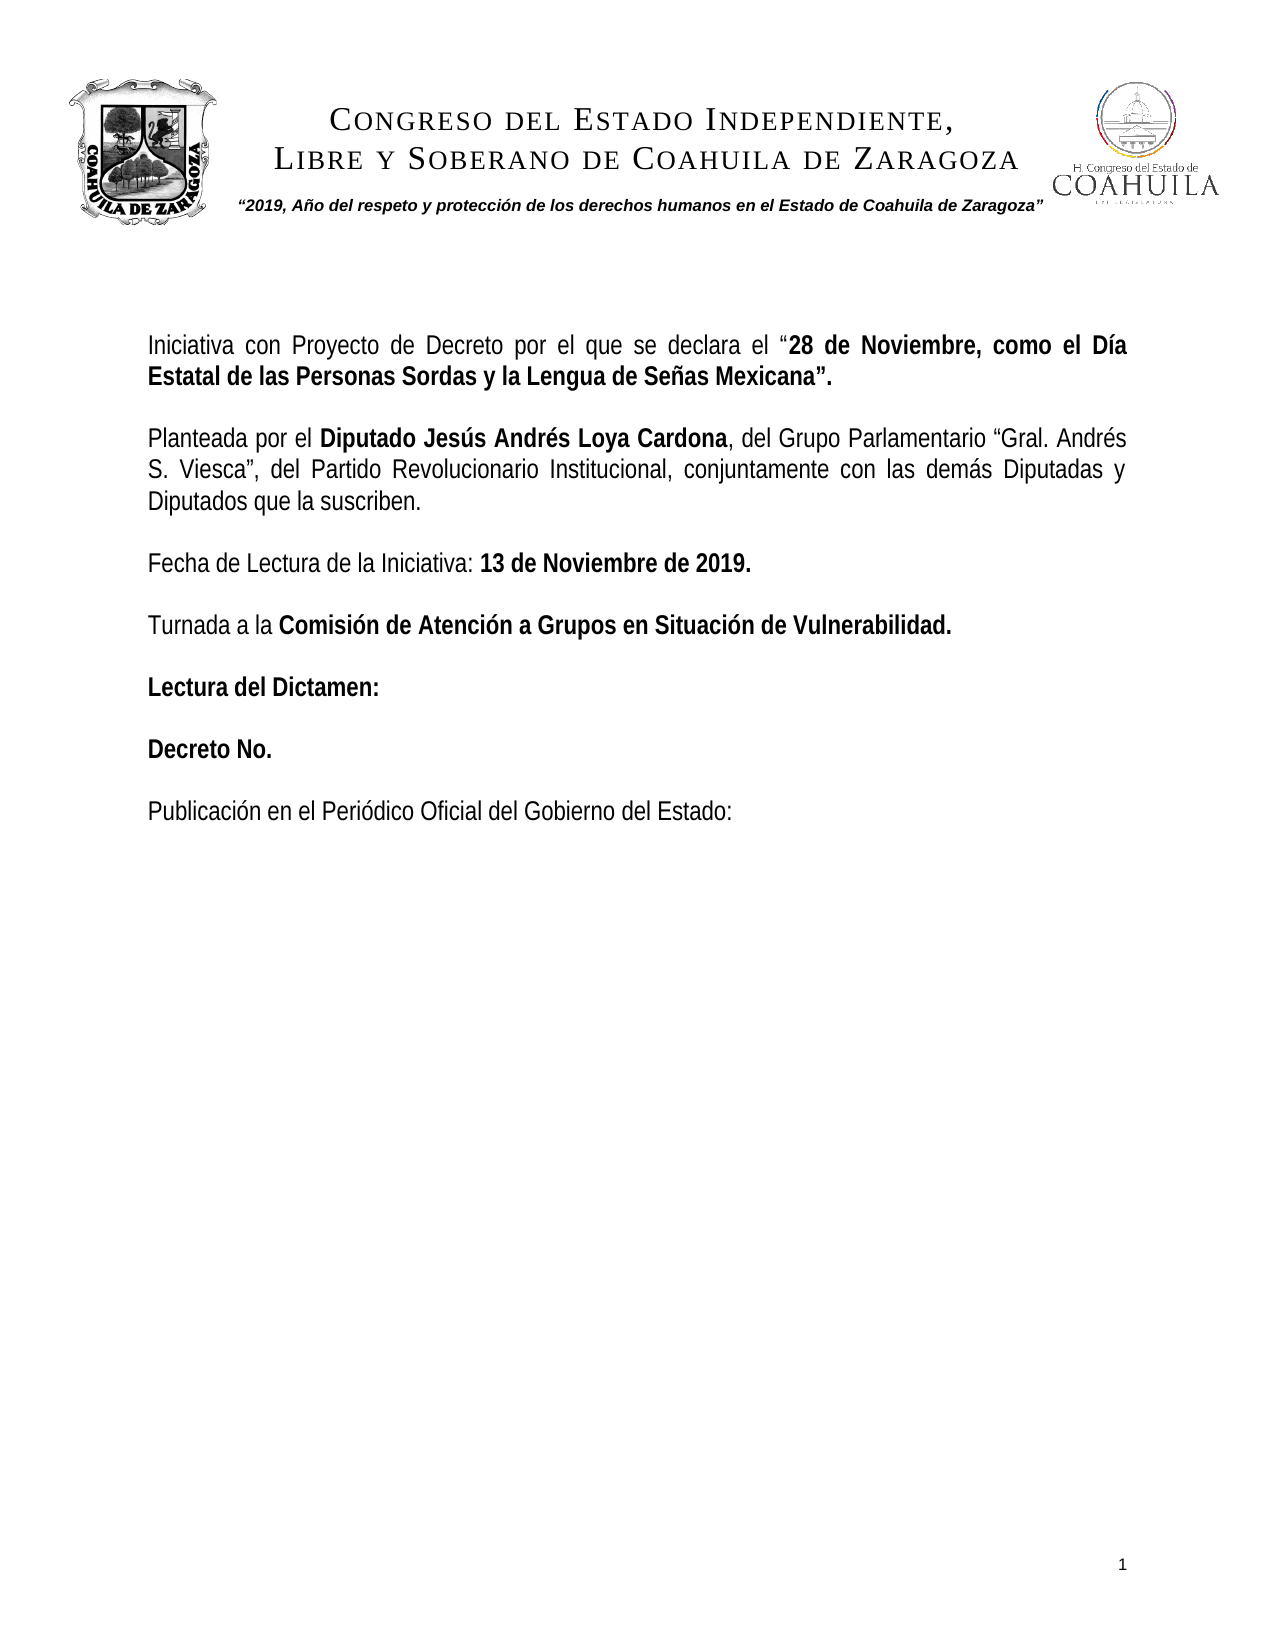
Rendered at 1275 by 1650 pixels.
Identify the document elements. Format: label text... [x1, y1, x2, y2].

picture [1049, 79, 1224, 207]
picture [68, 79, 217, 225]
text Turnada a la Comisión de Atención a Grupos en Situación de Vulnerabilidad. [148, 609, 1127, 640]
text Lectura del Dictamen: [148, 671, 1127, 702]
text Decreto No. [148, 733, 1127, 764]
text Planteada por el Diputado Jesús Andrés Loya Cardona, del Grupo Parlamentario “Gral. Andrés S. Viesca”, del Partido Revolucionario Institucional, conjuntamente con las demás Diputadas y Diputados que la suscriben. [148, 423, 1127, 516]
text Iniciativa con Proyecto de Decreto por el que se declara el “28 de Noviembre, como el Día Estatal de las Personas Sordas y la Lengua de Señas Mexicana”. [148, 329, 1127, 392]
text Publicación en el Periódico Oficial del Gobierno del Estado: [148, 795, 1127, 826]
text Fecha de Lectura de la Iniciativa: 13 de Noviembre de 2019. [148, 547, 1127, 578]
